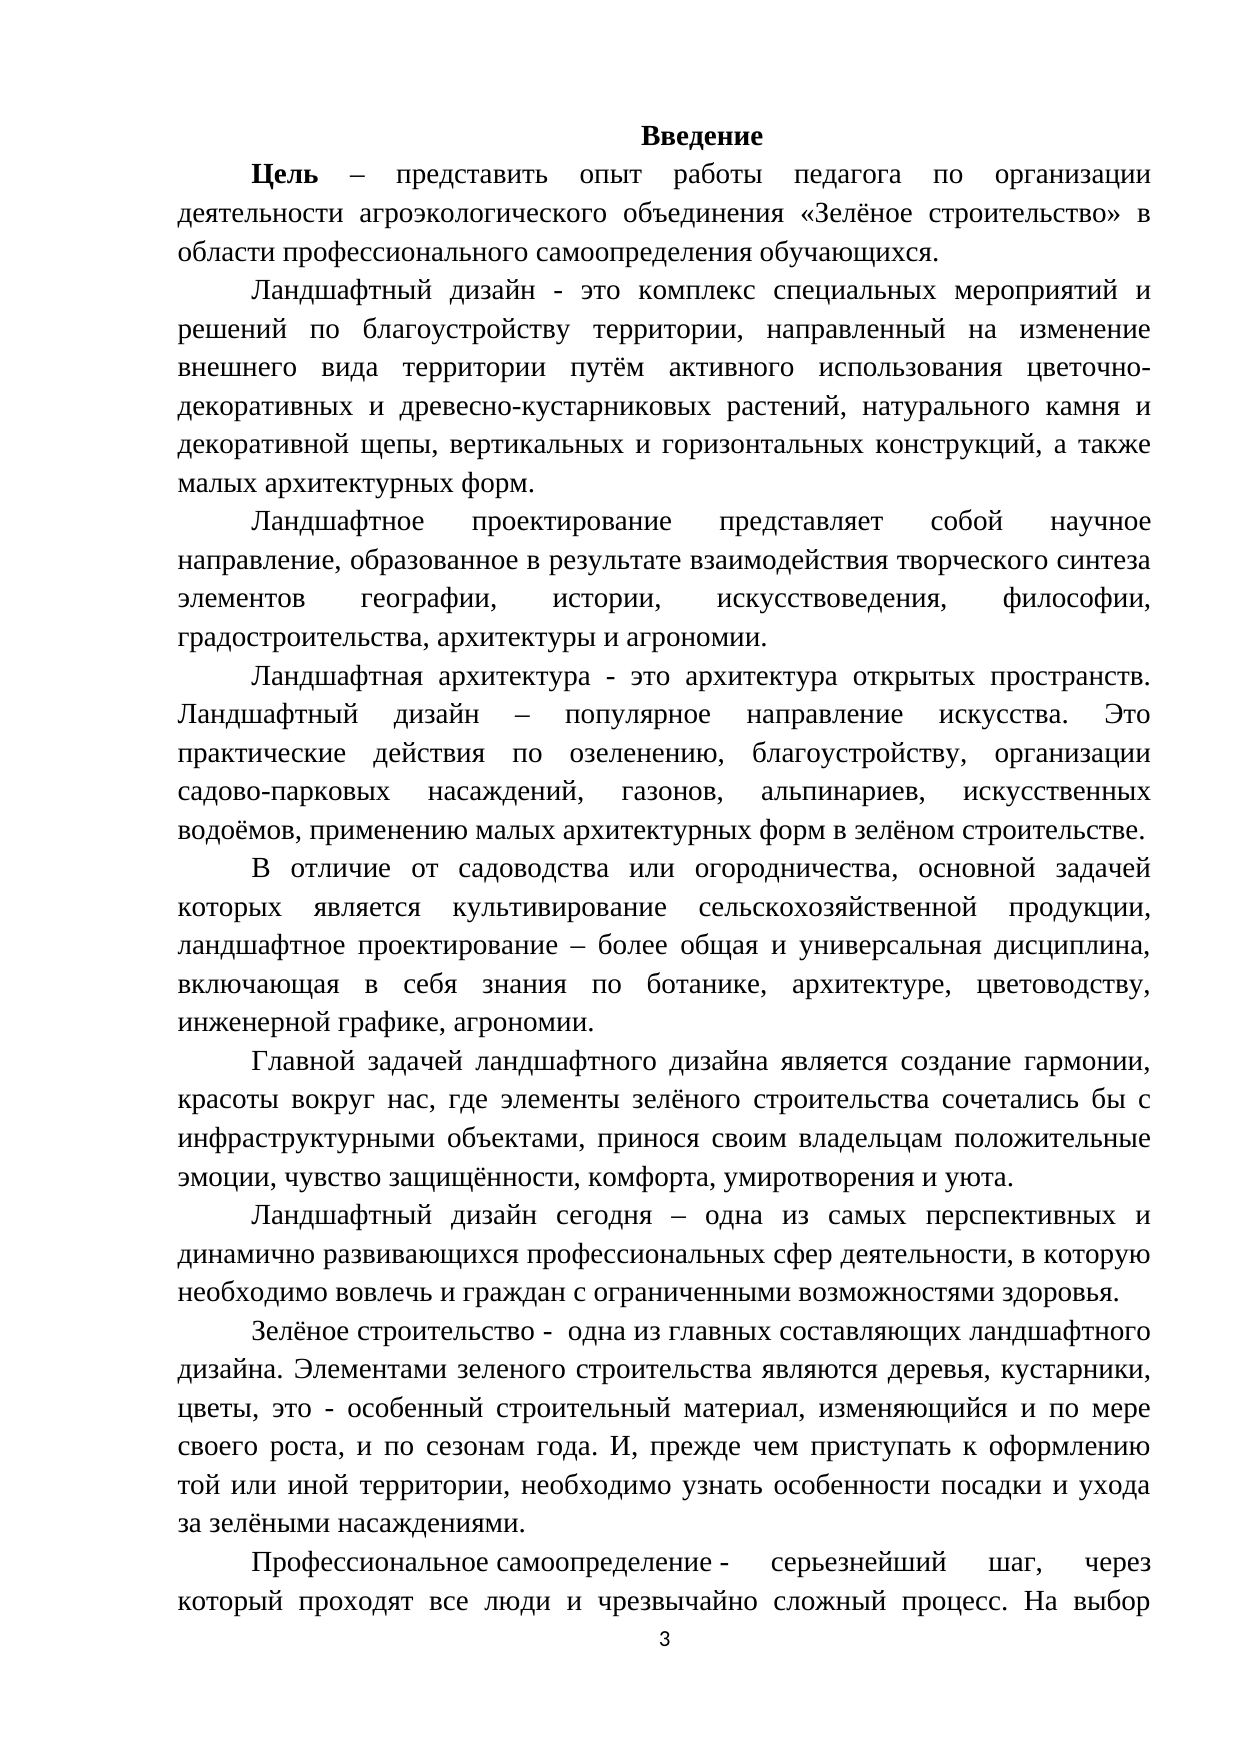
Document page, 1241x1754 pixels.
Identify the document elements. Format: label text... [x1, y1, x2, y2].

text Ландшафтный дизайн - это комплекс специальных мероприятий и решений по благоустройству территории, направленный на изменение внешнего вида территории путём активного использования цветочно-декоративных и древесно-кустарниковых растений, натурального камня и декоративной щепы, вертикальных и горизонтальных конструкций, а также малых архитектурных форм. [177, 272, 1152, 498]
text Ландшафтное проектирование представляет собой научное направление, образованное в результате взаимодействия творческого синтеза элементов географии, истории, искусствоведения, философии, градостроительства, архитектуры и агрономии. [177, 503, 1152, 653]
list Введение [252, 118, 1152, 152]
text Зелёное строительство - одна из главных составляющих ландшафтного дизайна. Элементами зеленого строительства являются деревья, кустарники, цветы, это - особенный строительный материал, изменяющийся и по мере своего роста, и по сезонам года. И, прежде чем приступать к оформлению той или иной территории, необходимо узнать особенности посадки и ухода за зелёными насаждениями. [177, 1313, 1152, 1539]
text Ландшафтная архитектура - это архитектура открытых пространств. Ландшафтный дизайн – популярное направление искусства. Это практические действия по озеленению, благоустройству, организации садово-парковых насаждений, газонов, альпинариев, искусственных водоёмов, применению малых архитектурных форм в зелёном строительстве. [177, 658, 1152, 845]
text Главной задачей ландшафтного дизайна является создание гармонии, красоты вокруг нас, где элементы зелёного строительства сочетались бы с инфраструктурными объектами, принося своим владельцам положительные эмоции, чувство защищённости, комфорта, умиротворения и уюта. [177, 1043, 1152, 1192]
text В отличие от садоводства или огородничества, основной задачей которых является культивирование сельскохозяйственной продукции, ландшафтное проектирование – более общая и универсальная дисциплина, включающая в себя знания по ботанике, архитектуре, цветоводству, инженерной графике, агрономии. [177, 850, 1152, 1038]
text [177, 1544, 1152, 1616]
text Ландшафтный дизайн сегодня – одна из самых перспективных и динамично развивающихся профессиональных сфер деятельности, в которую необходимо вовлечь и граждан с ограниченными возможностями здоровья. [177, 1197, 1152, 1308]
list Цель – представить опыт работы педагога по организации деятельности агроэкологического объединения «Зелёное строительство» в области профессионального самоопределения обучающихся. [177, 157, 1152, 267]
